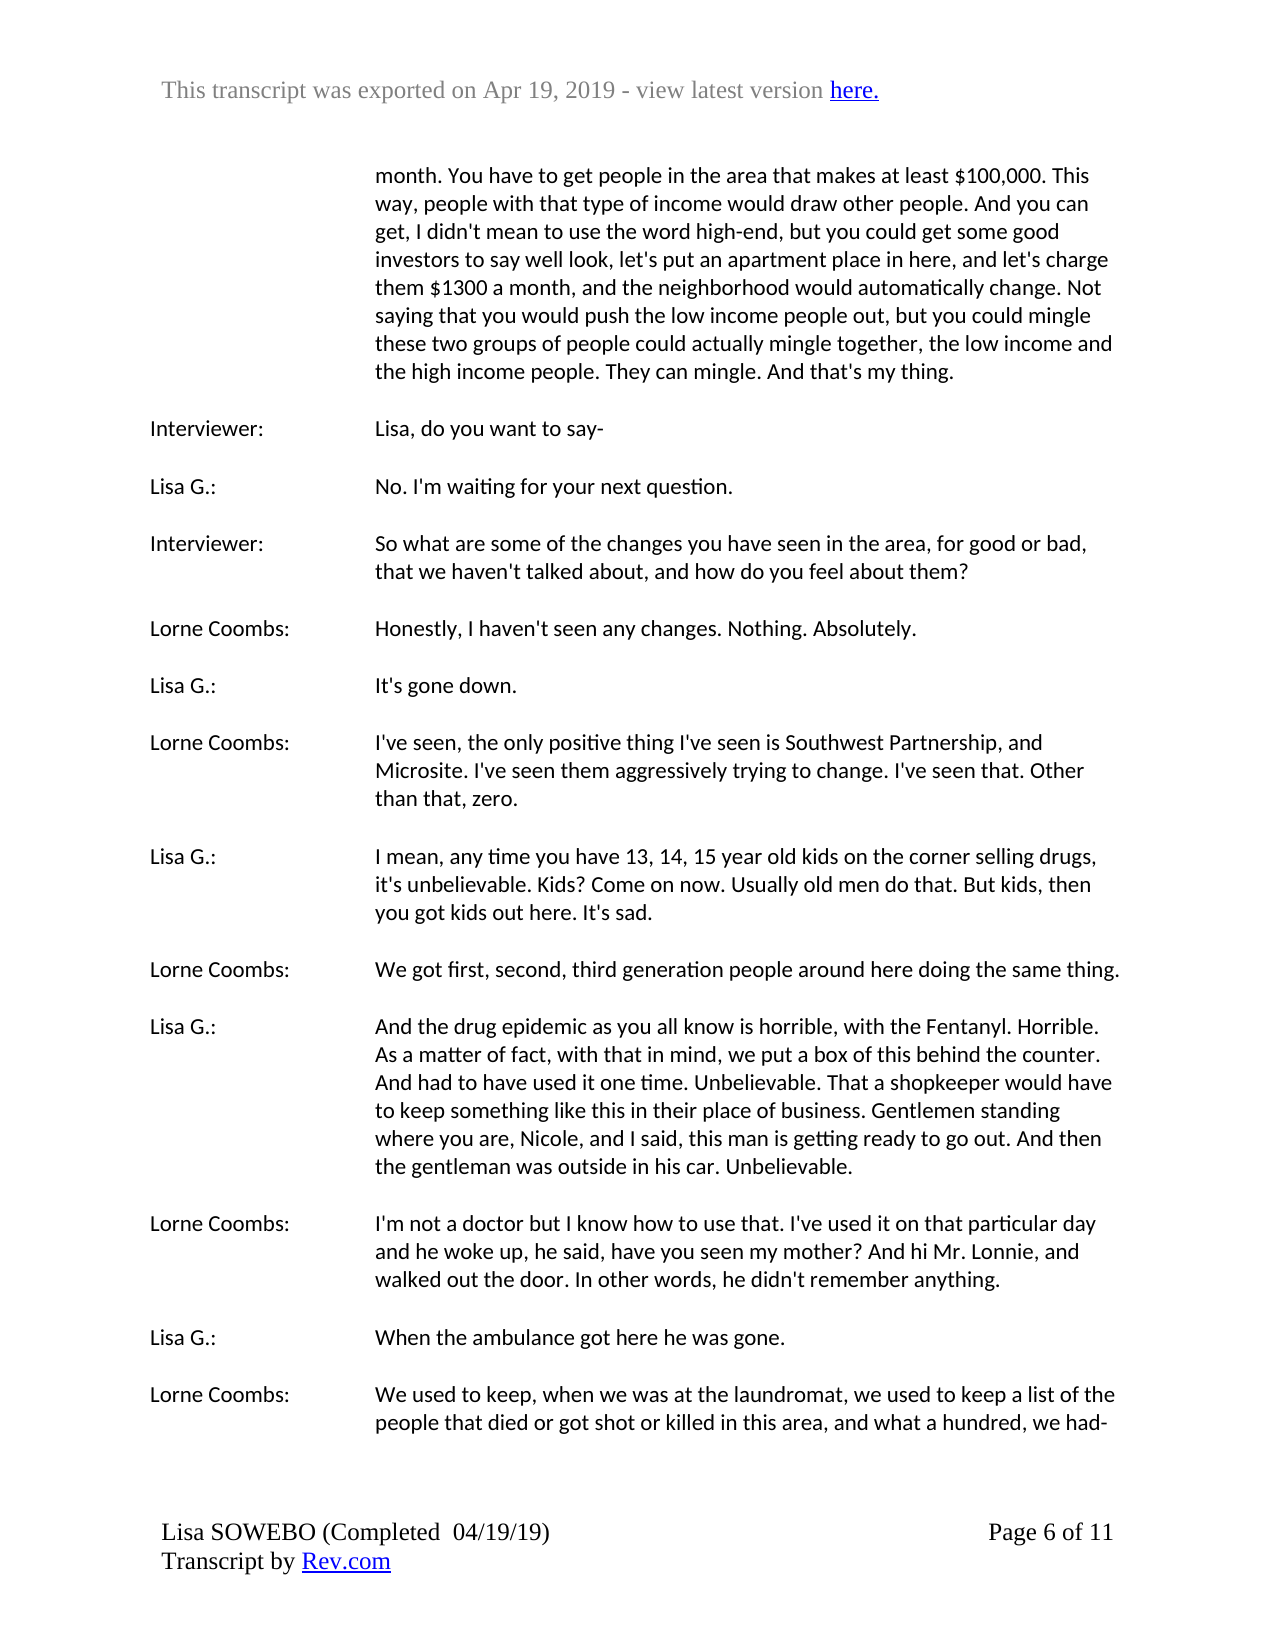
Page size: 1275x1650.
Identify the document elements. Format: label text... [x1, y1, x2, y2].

text Lorne Coombs: We used to keep, when we was at the laundromat, we used to keep a list of the people that died or got shot or killed in this area, and what a hundred, we had- [150, 1380, 1125, 1436]
text Lorne Coombs: I've seen, the only positive thing I've seen is Southwest Partnership, and Microsite. I've seen them aggressively trying to change. I've seen that. Other than that, zero. [150, 728, 1125, 813]
text Lisa G.: When the ambulance got here he was gone. [150, 1323, 1125, 1351]
text Lisa G.: And the drug epidemic as you all know is horrible, with the Fentanyl. Horrible. As a matter of fact, with that in mind, we put a box of this behind the counter. And had to have used it one time. Unbelievable. That a shopkeeper would have to keep something like this in their place of business. Gentlemen standing where you are, Nicole, and I said, this man is getting ready to go out. And then the gentleman was outside in his car. Unbelievable. [150, 1012, 1125, 1180]
text Lorne Coombs: I'm not a doctor but I know how to use that. I've used it on that particular day and he woke up, he said, have you seen my mother? And hi Mr. Lonnie, and walked out the door. In other words, he didn't remember anything. [150, 1209, 1125, 1293]
text Lisa G.: I mean, any time you have 13, 14, 15 year old kids on the corner selling drugs, it's unbelievable. Kids? Come on now. Usually old men do that. But kids, then you got kids out here. It's sad. [150, 842, 1125, 926]
text Interviewer: Lisa, do you want to say- [150, 414, 1125, 443]
text Lorne Coombs: We got first, second, third generation people around here doing the same thing. [150, 955, 1125, 983]
text Lorne Coombs: Honestly, I haven't seen any changes. Nothing. Absolutely. [150, 614, 1125, 642]
text Lisa G.: It's gone down. [150, 671, 1125, 699]
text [150, 161, 1125, 385]
text Lisa G.: No. I'm waiting for your next question. [150, 472, 1125, 500]
text Interviewer: So what are some of the changes you have seen in the area, for good or bad, that we haven't talked about, and how do you feel about them? [150, 529, 1125, 585]
